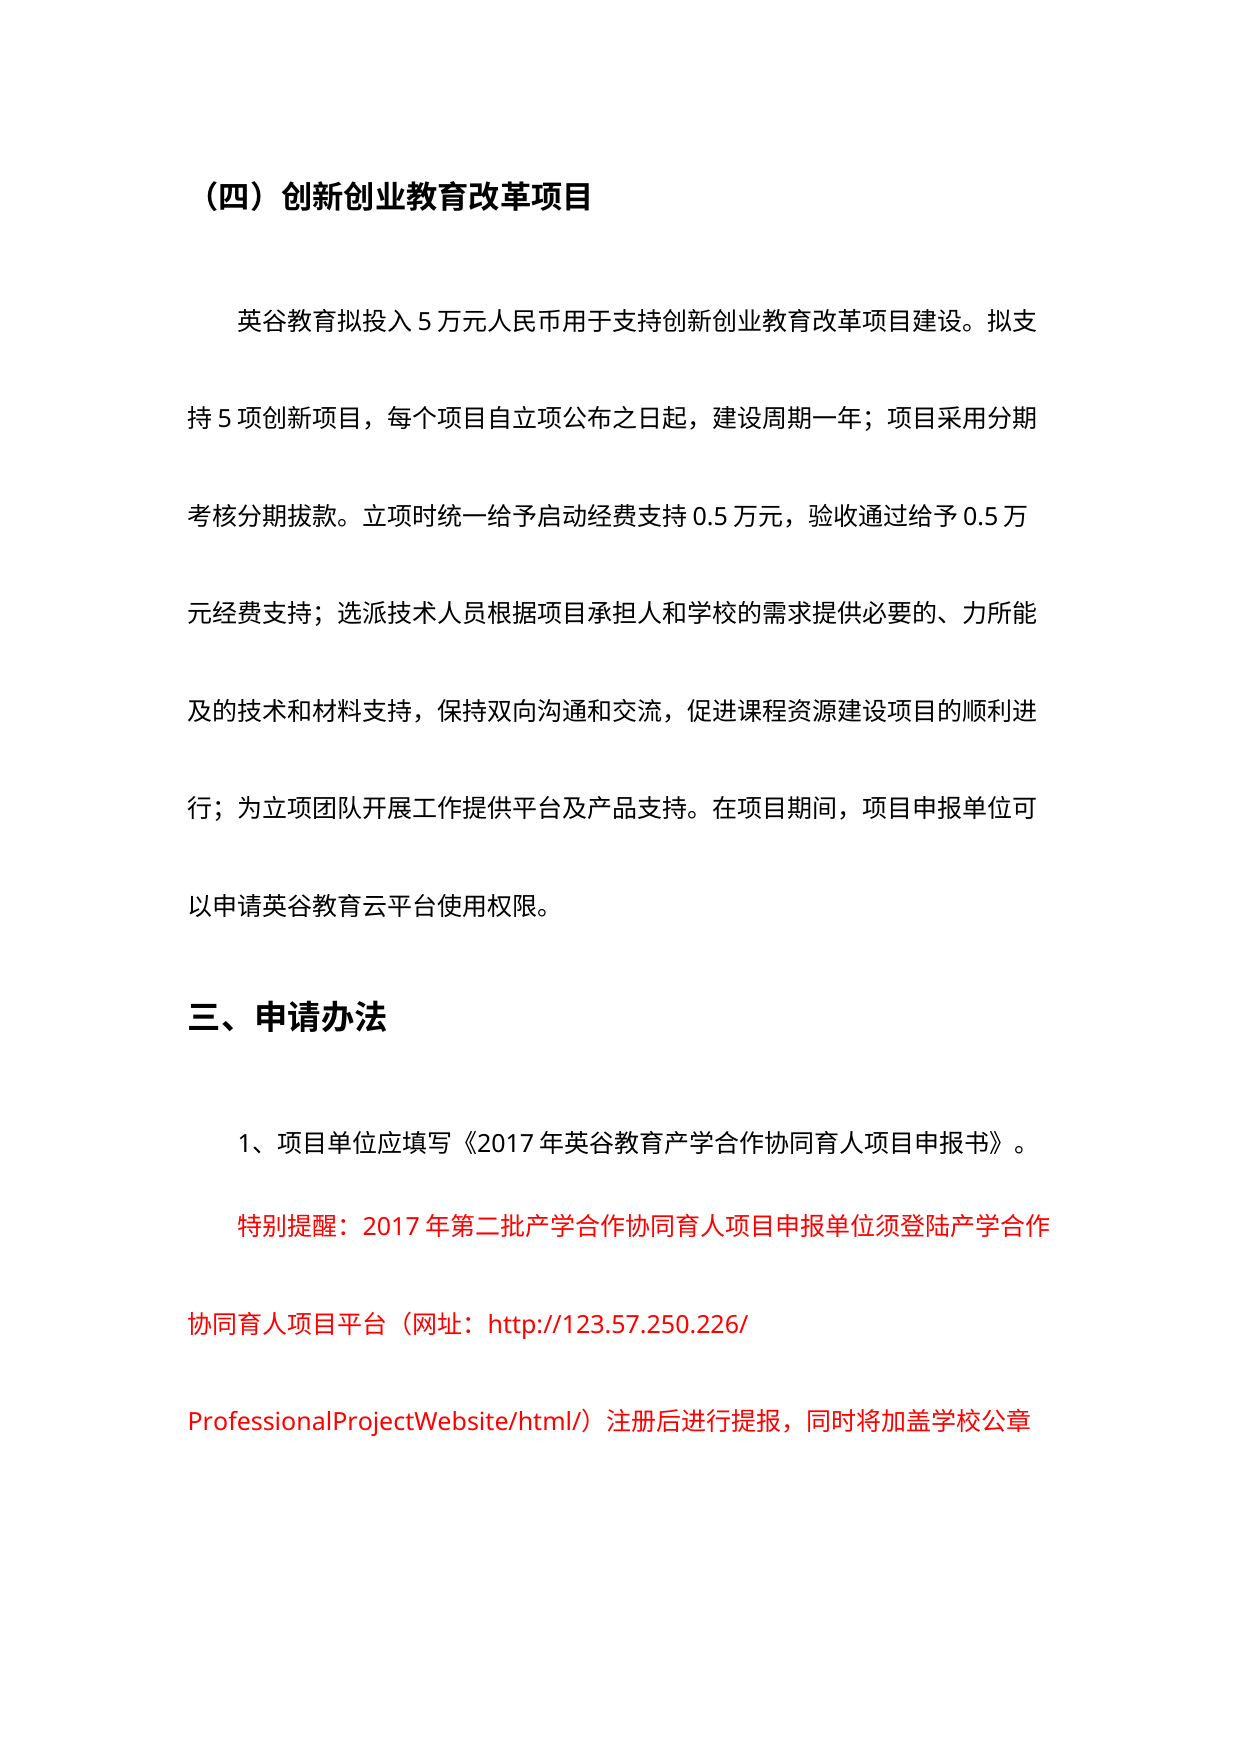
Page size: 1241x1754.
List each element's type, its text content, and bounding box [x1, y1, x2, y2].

text 英谷教育拟投入5万元人民币用于支持创新创业教育改革项目建设。拟支持5项创新项目，每个项目自立项公布之日起，建设周期一年；项目采用分期考核分期拔款。立项时统一给予启动经费支持0.5万元，验收通过给予0.5万元经费支持；选派技术人员根据项目承担人和学校的需求提供必要的、力所能及的技术和材料支持，保持双向沟通和交流，促进课程资源建设项目的顺利进行；为立项团队开展工作提供平台及产品支持。在项目期间，项目申报单位可以申请英谷教育云平台使用权限。 [187, 287, 1053, 937]
text 1、项目单位应填写《2017年英谷教育产学合作协同育人项目申报书》。 [187, 1109, 1053, 1174]
subtitle （四）创新创业教育改革项目 [187, 162, 1053, 227]
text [187, 1192, 1053, 1452]
subtitle 三、申请办法 [187, 982, 1053, 1047]
